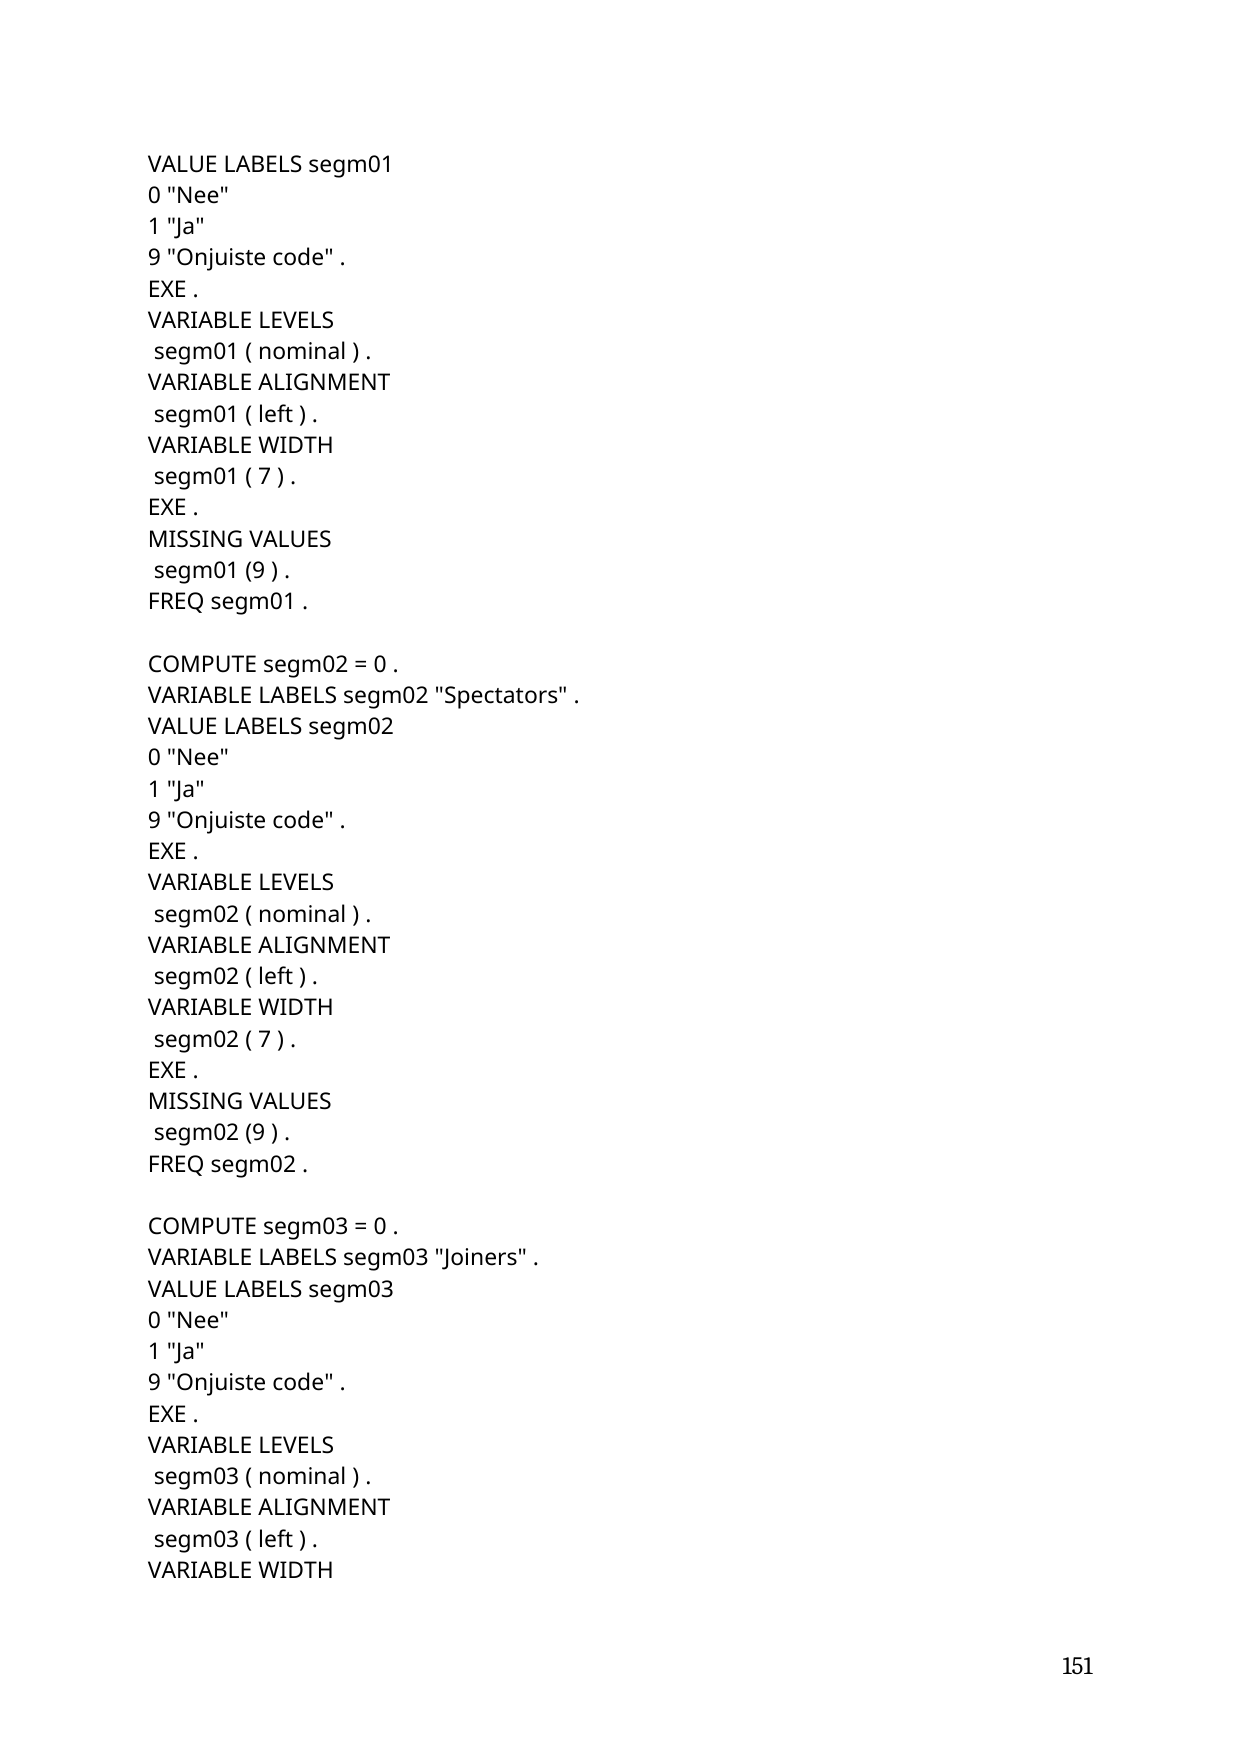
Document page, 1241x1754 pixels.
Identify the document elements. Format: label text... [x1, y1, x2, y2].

text segm03 ( left ) . [148, 1523, 1093, 1554]
text VARIABLE LEVELS [148, 1429, 1093, 1460]
text FREQ segm02 . [148, 1148, 1093, 1179]
text VARIABLE WIDTH [148, 1554, 1093, 1585]
text VARIABLE LEVELS [148, 866, 1093, 898]
text segm01 ( left ) . [148, 398, 1093, 429]
text 9 "Onjuiste code" . [148, 241, 1093, 273]
text MISSING VALUES [148, 523, 1093, 554]
text VARIABLE WIDTH [148, 429, 1093, 460]
text VARIABLE ALIGNMENT [148, 366, 1093, 398]
text COMPUTE segm02 = 0 . [148, 648, 1093, 679]
text EXE . [148, 835, 1093, 866]
text 1 "Ja" [148, 773, 1093, 804]
text segm01 ( nominal ) . [148, 335, 1093, 366]
text 0 "Nee" [148, 179, 1093, 210]
text segm03 ( nominal ) . [148, 1460, 1093, 1491]
text 0 "Nee" [148, 1304, 1093, 1335]
text 0 "Nee" [148, 741, 1093, 773]
text VARIABLE WIDTH [148, 991, 1093, 1023]
text VALUE LABELS segm03 [148, 1273, 1093, 1304]
text VALUE LABELS segm01 [148, 148, 1093, 179]
text VARIABLE ALIGNMENT [148, 929, 1093, 960]
text segm02 (9 ) . [148, 1116, 1093, 1148]
text EXE . [148, 1398, 1093, 1429]
text FREQ segm01 . [148, 585, 1093, 616]
text VARIABLE LABELS segm02 "Spectators" . [148, 679, 1093, 710]
text VARIABLE LABELS segm03 "Joiners" . [148, 1241, 1093, 1273]
text MISSING VALUES [148, 1085, 1093, 1116]
text EXE . [148, 491, 1093, 523]
text VALUE LABELS segm02 [148, 710, 1093, 741]
text 9 "Onjuiste code" . [148, 804, 1093, 835]
text EXE . [148, 273, 1093, 304]
text EXE . [148, 1054, 1093, 1085]
text VARIABLE ALIGNMENT [148, 1491, 1093, 1523]
text segm02 ( left ) . [148, 960, 1093, 991]
text 1 "Ja" [148, 210, 1093, 241]
text segm02 ( 7 ) . [148, 1023, 1093, 1054]
text segm01 ( 7 ) . [148, 460, 1093, 491]
text 1 "Ja" [148, 1335, 1093, 1366]
text segm01 (9 ) . [148, 554, 1093, 585]
text COMPUTE segm03 = 0 . [148, 1210, 1093, 1241]
text segm02 ( nominal ) . [148, 898, 1093, 929]
text 9 "Onjuiste code" . [148, 1366, 1093, 1398]
text VARIABLE LEVELS [148, 304, 1093, 335]
